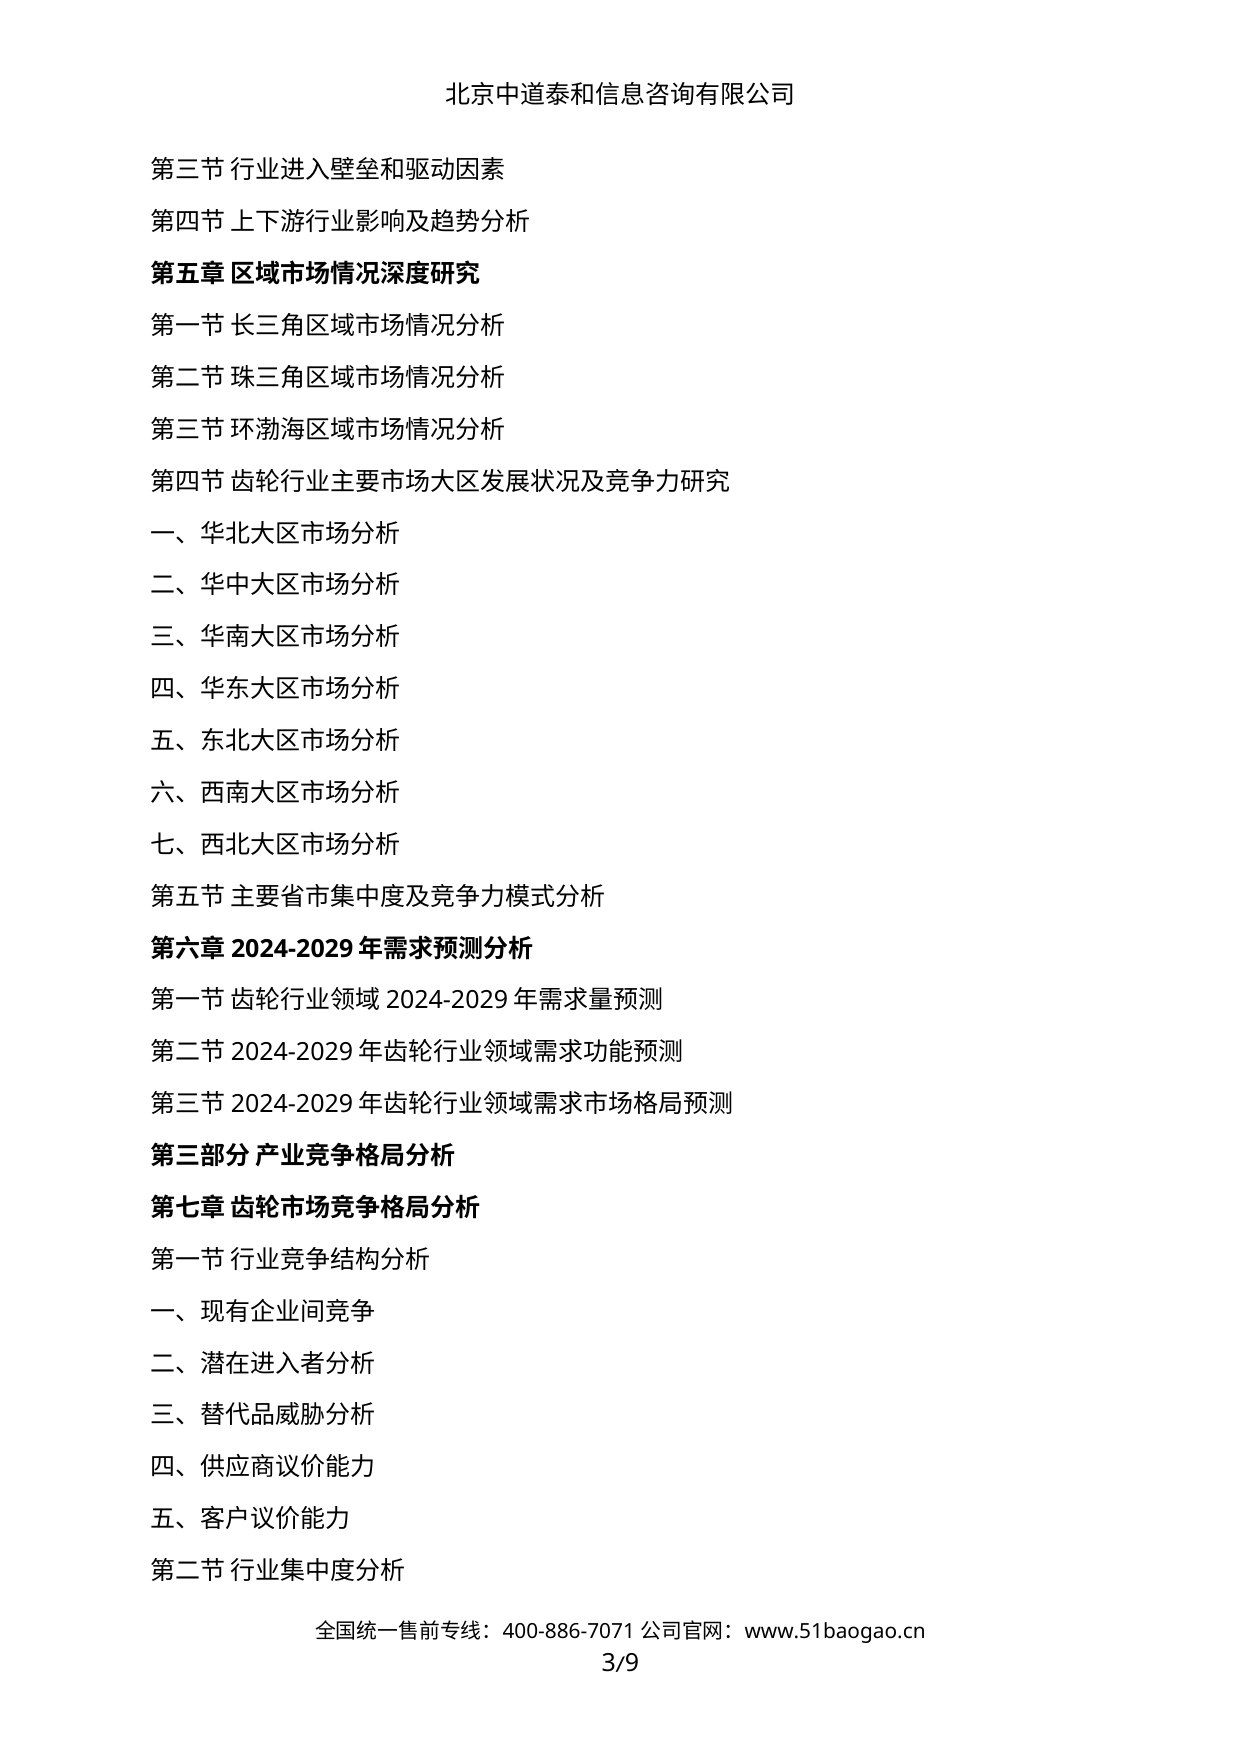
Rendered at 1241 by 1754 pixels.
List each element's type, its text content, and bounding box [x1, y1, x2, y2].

text 第四节 上下游行业影响及趋势分析 [150, 202, 1090, 238]
text 第二节 2024-2029年齿轮行业领域需求功能预测 [150, 1032, 1090, 1068]
text 第三节 行业进入壁垒和驱动因素 [150, 150, 1090, 186]
text 第一节 行业竞争结构分析 [150, 1239, 1090, 1276]
text 第七章 齿轮市场竞争格局分析 [150, 1187, 1090, 1224]
text 四、华东大区市场分析 [150, 669, 1090, 705]
text 七、西北大区市场分析 [150, 824, 1090, 861]
text 三、替代品威胁分析 [150, 1395, 1090, 1431]
text 第五节 主要省市集中度及竞争力模式分析 [150, 876, 1090, 912]
text 第五章 区域市场情况深度研究 [150, 254, 1090, 290]
text 二、华中大区市场分析 [150, 565, 1090, 601]
text 六、西南大区市场分析 [150, 772, 1090, 809]
text 一、华北大区市场分析 [150, 513, 1090, 549]
text 五、客户议价能力 [150, 1499, 1090, 1535]
text 二、潜在进入者分析 [150, 1343, 1090, 1379]
text 第四节 齿轮行业主要市场大区发展状况及竞争力研究 [150, 461, 1090, 497]
text 第二节 行业集中度分析 [150, 1551, 1090, 1587]
text 一、现有企业间竞争 [150, 1291, 1090, 1327]
text 第三节 环渤海区域市场情况分析 [150, 409, 1090, 446]
text 第三部分 产业竞争格局分析 [150, 1136, 1090, 1172]
text 第六章 2024-2029年需求预测分析 [150, 928, 1090, 964]
text 三、华南大区市场分析 [150, 617, 1090, 653]
text 第二节 珠三角区域市场情况分析 [150, 357, 1090, 394]
text 第三节 2024-2029年齿轮行业领域需求市场格局预测 [150, 1084, 1090, 1120]
text 第一节 齿轮行业领域2024-2029年需求量预测 [150, 980, 1090, 1016]
text 五、东北大区市场分析 [150, 721, 1090, 757]
text 四、供应商议价能力 [150, 1447, 1090, 1483]
text 第一节 长三角区域市场情况分析 [150, 306, 1090, 342]
